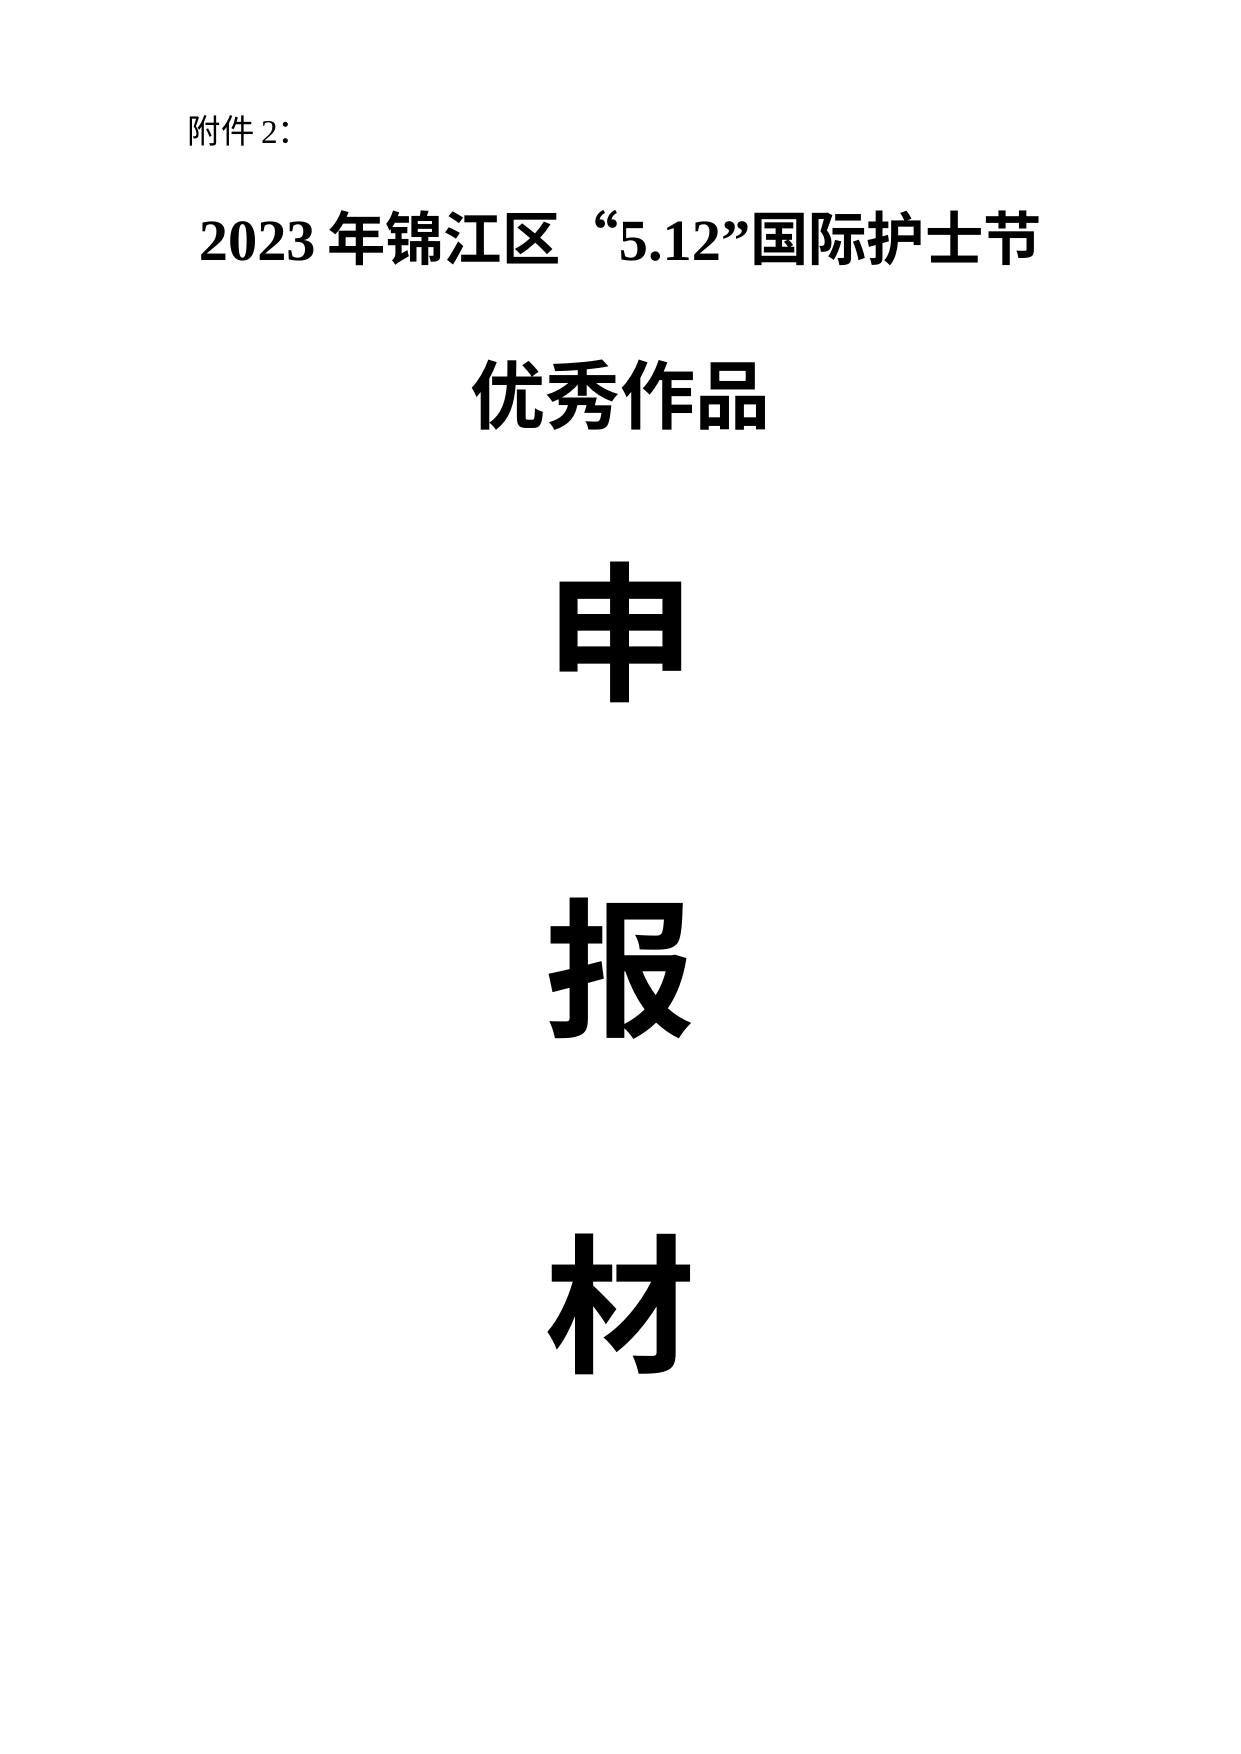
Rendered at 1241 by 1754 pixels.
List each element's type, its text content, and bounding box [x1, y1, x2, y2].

text 2023年锦江区“5.12”国际护士节 [187, 186, 1053, 283]
text 报 [187, 846, 1053, 1073]
text 申 [187, 510, 1053, 737]
text 优秀作品 [187, 326, 1053, 456]
text 附件2： [187, 97, 1053, 162]
text 材 [187, 1182, 1053, 1409]
